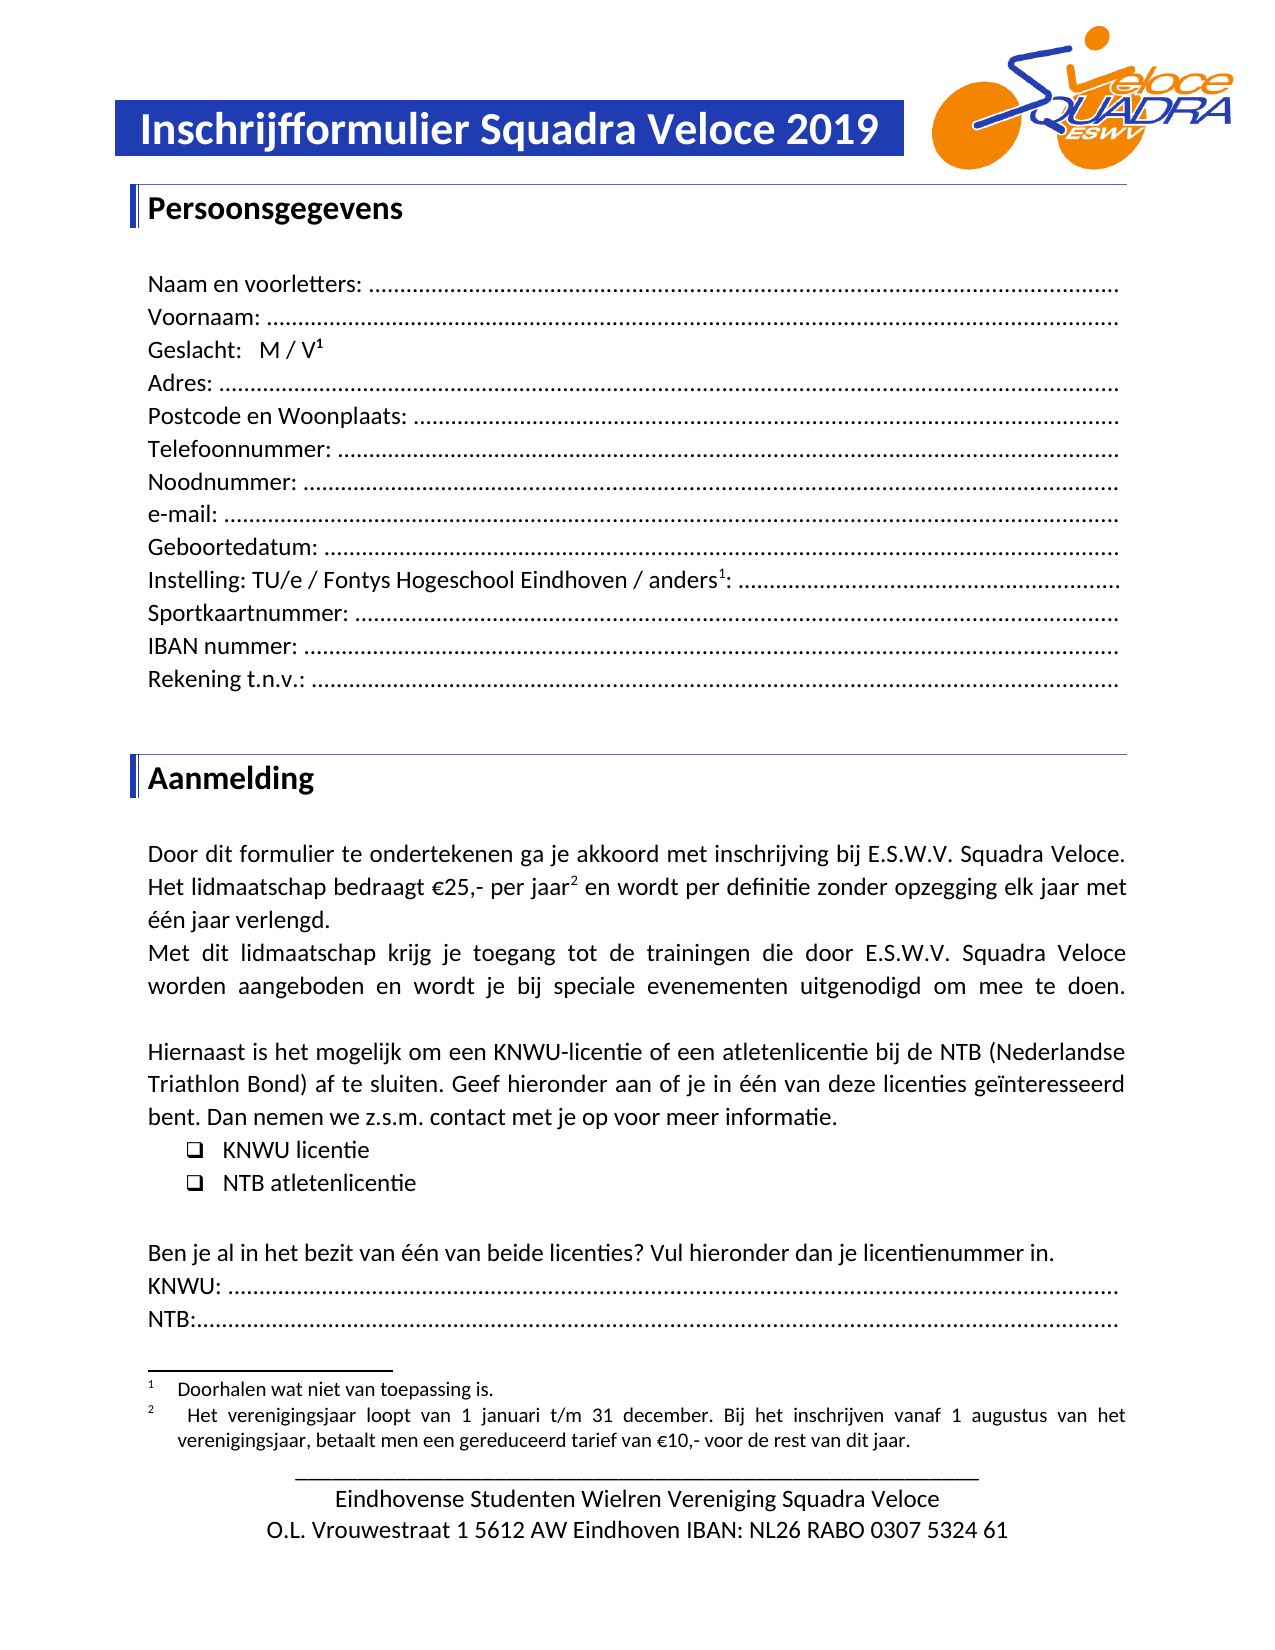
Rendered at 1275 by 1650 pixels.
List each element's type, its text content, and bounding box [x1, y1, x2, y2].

text Naam en voorletters: [148, 268, 1127, 299]
text Postcode en Woonplaats: [148, 400, 1127, 430]
text NTB: [148, 1303, 1127, 1334]
text IBAN nummer: [148, 630, 1127, 661]
picture [885, 0, 1275, 205]
text Hiernaast is het mogelijk om een KNWU-licentie of een atletenlicentie bij de NTB (Nederlandse Triathlon Bond) af te sluiten. Geef hieronder aan of je in één van deze licenties geïnteresseerd bent. Dan nemen we z.s.m. contact met je op voor meer informatie. [148, 1036, 1127, 1132]
text Ben je al in het bezit van één van beide licenties? Vul hieronder dan je licentienummer in. [148, 1237, 1127, 1268]
subtitle Persoonsgegevens [139, 185, 1127, 228]
text Geslacht: M / V [148, 334, 1127, 364]
text Geboortedatum: [148, 531, 1127, 562]
text Instelling: TU/e / Fontys Hogeschool Eindhoven / anders1: [148, 564, 1127, 595]
text Voornaam: [148, 301, 1127, 332]
text Met dit lidmaatschap krijg je toegang tot de trainingen die door E.S.W.V. Squadra Veloce worden aangeboden en wordt je bij speciale evenementen uitgenodigd om mee te doen. [148, 937, 1127, 1033]
text e-mail: [148, 498, 1127, 529]
text KNWU: [148, 1270, 1127, 1301]
text Noodnummer: [148, 466, 1127, 496]
text Adres: [148, 367, 1127, 397]
list NTB atletenlicentie [185, 1167, 1127, 1198]
text Sportkaartnummer: [148, 597, 1127, 628]
subtitle Aanmelding [139, 755, 1127, 798]
list KNWU licentie [185, 1134, 1127, 1165]
text Door dit formulier te ondertekenen ga je akkoord met inschrijving bij E.S.W.V. Squadra Veloce. Het lidmaatschap bedraagt €25,- per jaar en wordt per definitie zonder opzegging elk jaar met één jaar verlengd. [148, 838, 1127, 934]
text Rekening t.n.v.: [148, 663, 1127, 694]
text Telefoonnummer: [148, 433, 1127, 463]
